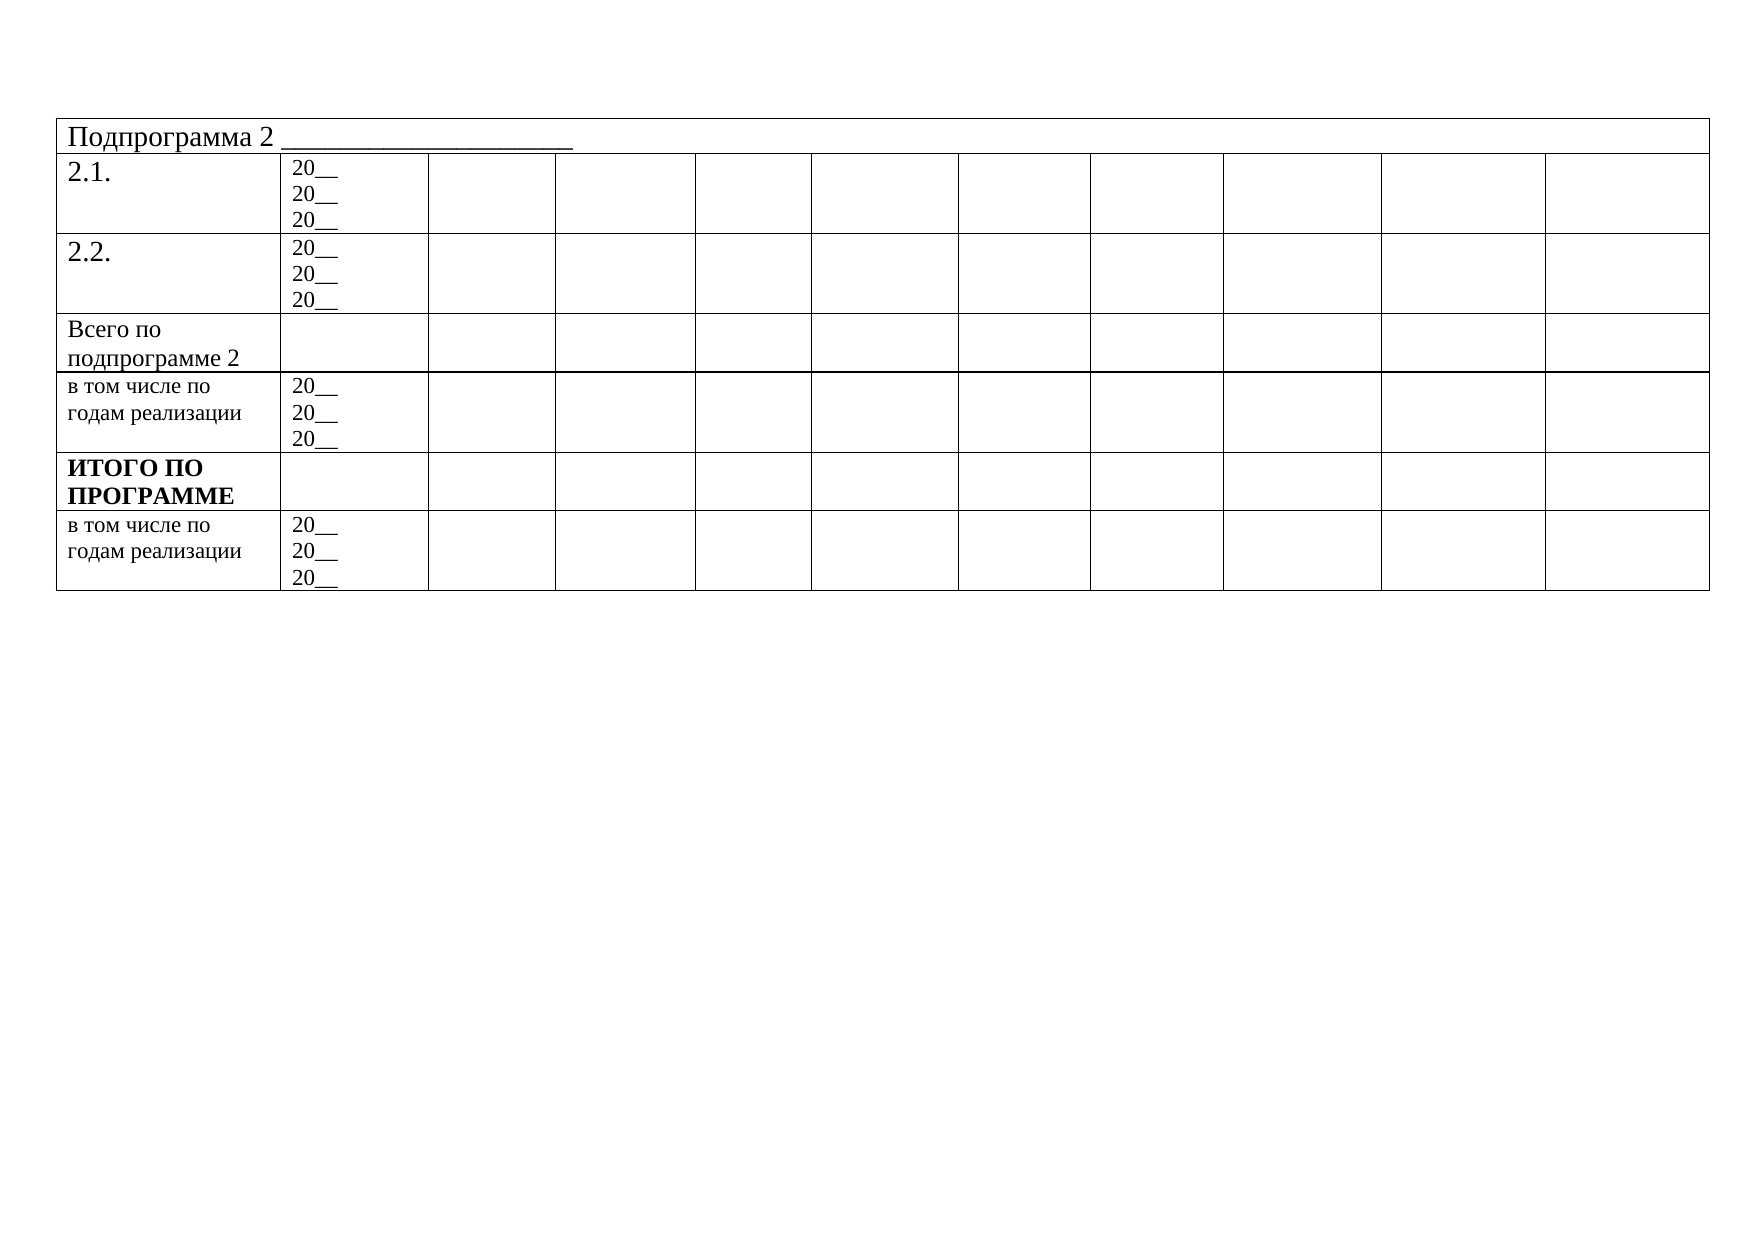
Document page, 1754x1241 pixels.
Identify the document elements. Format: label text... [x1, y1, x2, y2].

table_cell [429, 511, 555, 590]
table_cell [959, 453, 1090, 510]
table_cell [1091, 154, 1223, 233]
table_cell [812, 373, 958, 452]
table_cell 20__ 20__ 20__ [281, 154, 428, 233]
table_cell [429, 234, 555, 313]
table_cell [1091, 314, 1223, 371]
table_cell [1382, 453, 1545, 510]
table_cell [812, 314, 958, 371]
table_cell [556, 453, 695, 510]
table_cell в том числе по годам реализации [57, 373, 280, 452]
table_cell [812, 453, 958, 510]
table_cell [1091, 453, 1223, 510]
table_cell [1382, 154, 1545, 233]
table_cell [1546, 453, 1709, 510]
table_cell [812, 511, 958, 590]
table_cell [959, 511, 1090, 590]
table_cell [556, 154, 695, 233]
table_cell 20__ 20__ 20__ [281, 511, 428, 590]
table_cell [1091, 373, 1223, 452]
table_cell 2.1. [57, 154, 280, 233]
table_cell [1224, 453, 1381, 510]
table_cell Всего по подпрограмме 2 [57, 314, 280, 371]
table_cell [1224, 511, 1381, 590]
table_cell [959, 314, 1090, 371]
table_cell [429, 453, 555, 510]
table_cell [1382, 314, 1545, 371]
table_cell [696, 373, 811, 452]
table_cell [1546, 234, 1709, 313]
table_cell [1382, 373, 1545, 452]
table_cell [1546, 373, 1709, 452]
table_cell [429, 373, 555, 452]
table_cell [812, 234, 958, 313]
table_cell [1091, 511, 1223, 590]
table_cell [556, 373, 695, 452]
table_cell [1546, 511, 1709, 590]
table_cell 20__ 20__ 20__ [281, 373, 428, 452]
table_cell [1224, 314, 1381, 371]
table_cell [959, 154, 1090, 233]
table_cell [696, 453, 811, 510]
table_cell 20__ 20__ 20__ [281, 234, 428, 313]
table_cell [1382, 511, 1545, 590]
table_cell ИТОГО ПО ПРОГРАММЕ [57, 453, 280, 510]
table_cell Подпрограмма 2 ____________________ [57, 119, 1709, 153]
table_cell [1091, 234, 1223, 313]
table_cell [1224, 373, 1381, 452]
table_cell [812, 154, 958, 233]
table_cell [1382, 234, 1545, 313]
table_cell [1546, 154, 1709, 233]
table_cell [959, 373, 1090, 452]
table_cell [556, 314, 695, 371]
table_cell [1224, 234, 1381, 313]
table_cell [556, 234, 695, 313]
table_cell [696, 511, 811, 590]
table_cell в том числе по годам реализации [57, 511, 280, 590]
table_cell [696, 154, 811, 233]
table_cell [696, 234, 811, 313]
table_cell [281, 453, 428, 510]
table_cell [429, 314, 555, 371]
table_cell [1224, 154, 1381, 233]
table_cell [959, 234, 1090, 313]
table_cell [556, 511, 695, 590]
table_cell [281, 314, 428, 371]
table_cell [429, 154, 555, 233]
table_cell 2.2. [57, 234, 280, 313]
table_cell [1546, 314, 1709, 371]
table_cell [696, 314, 811, 371]
